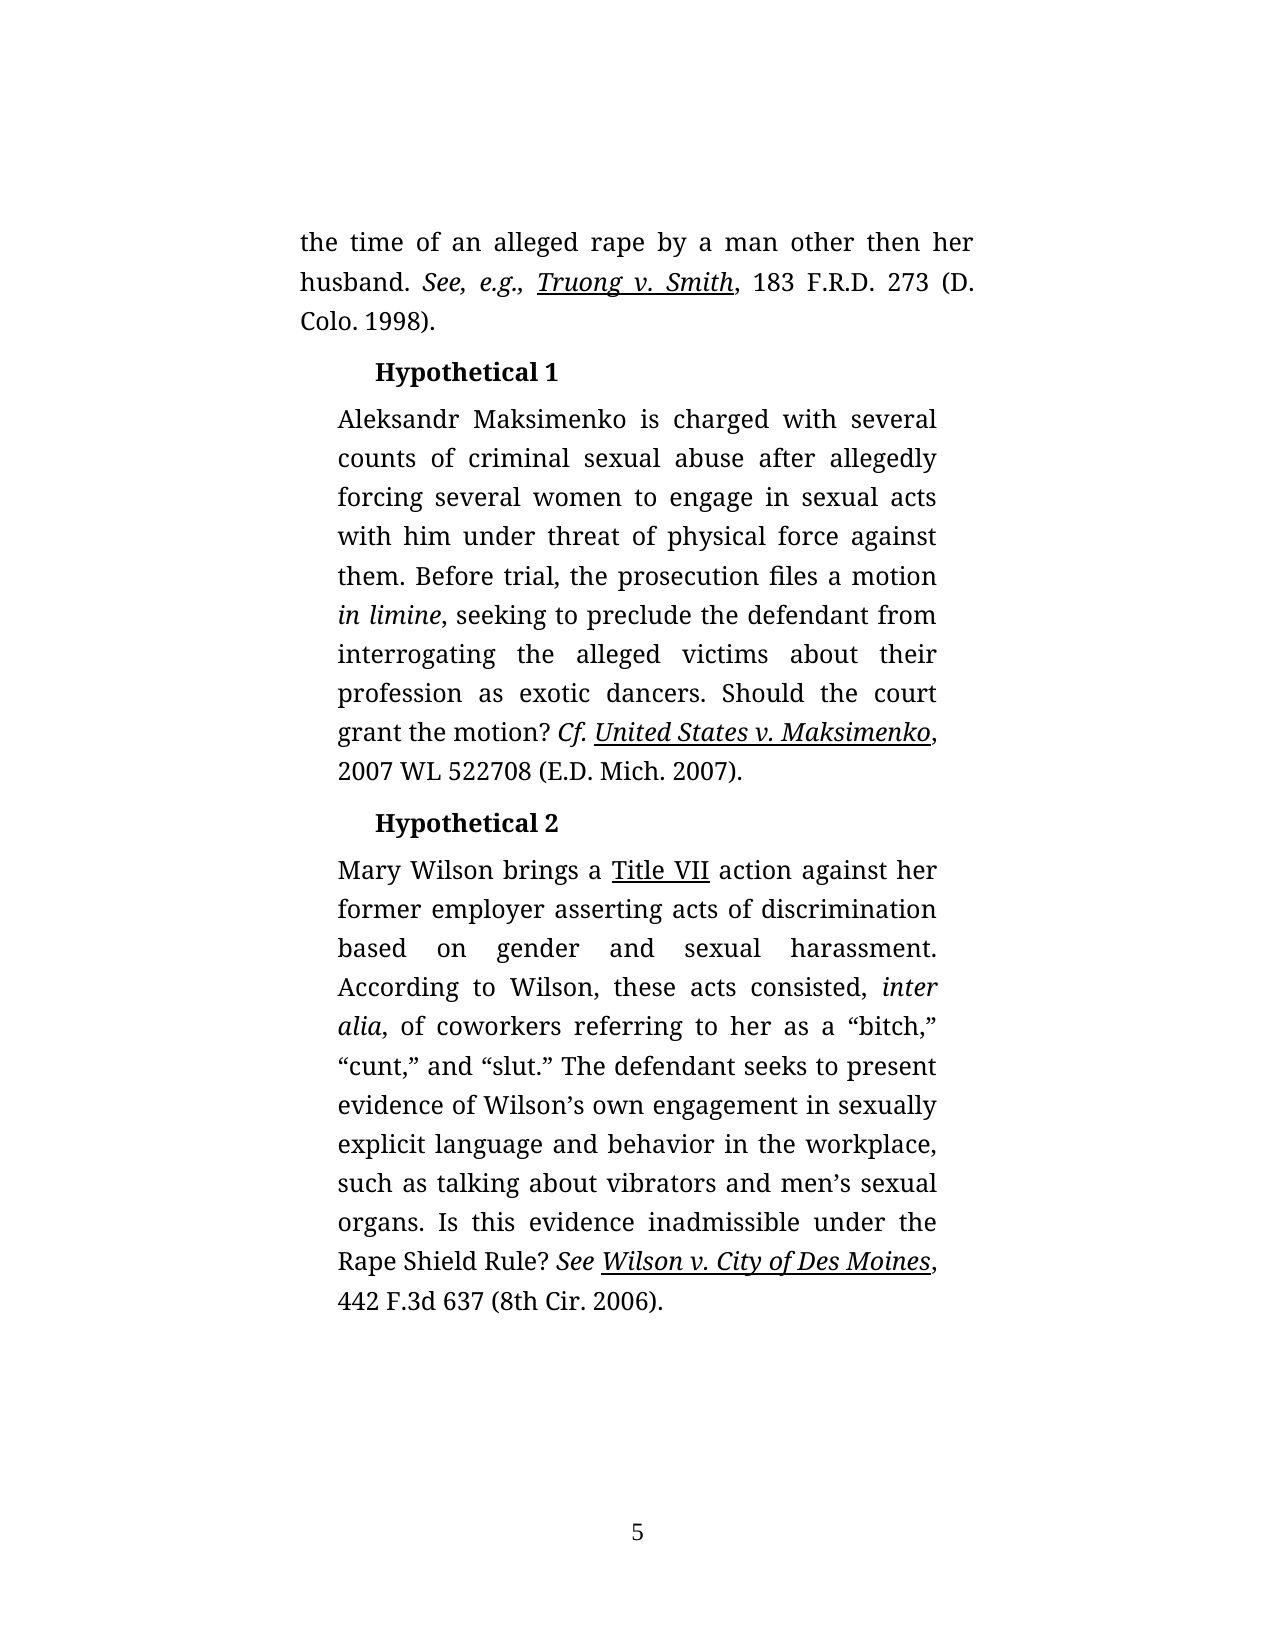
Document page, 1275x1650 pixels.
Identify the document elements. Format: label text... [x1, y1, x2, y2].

subtitle Hypothetical 2 [375, 806, 975, 840]
subtitle Hypothetical 1 [375, 355, 975, 389]
text Aleksandr Maksimenko is charged with several counts of criminal sexual abuse after allegedly forcing several women to engage in sexual acts with him under threat of physical force against them. Before trial, the prosecution files a motion in limine, seeking to preclude the defendant from interrogating the alleged victims about their profession as exotic dancers. Should the court grant the motion? Cf. United States v. Maksimenko, 2007 WL 522708 (E.D. Mich. 2007). [337, 402, 937, 788]
text Mary Wilson brings a Title VII action against her former employer asserting acts of discrimination based on gender and sexual harassment. According to Wilson, these acts consisted, inter alia, of coworkers referring to her as a “bitch,” “cunt,” and “slut.” The defendant seeks to present evidence of Wilson’s own engagement in sexually explicit language and behavior in the workplace, such as talking about vibrators and men’s sexual organs. Is this evidence inadmissible under the Rape Shield Rule? See Wilson v. City of Des Moines, 442 F.3d 637 (8th Cir. 2006). [337, 852, 937, 1317]
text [300, 225, 975, 337]
